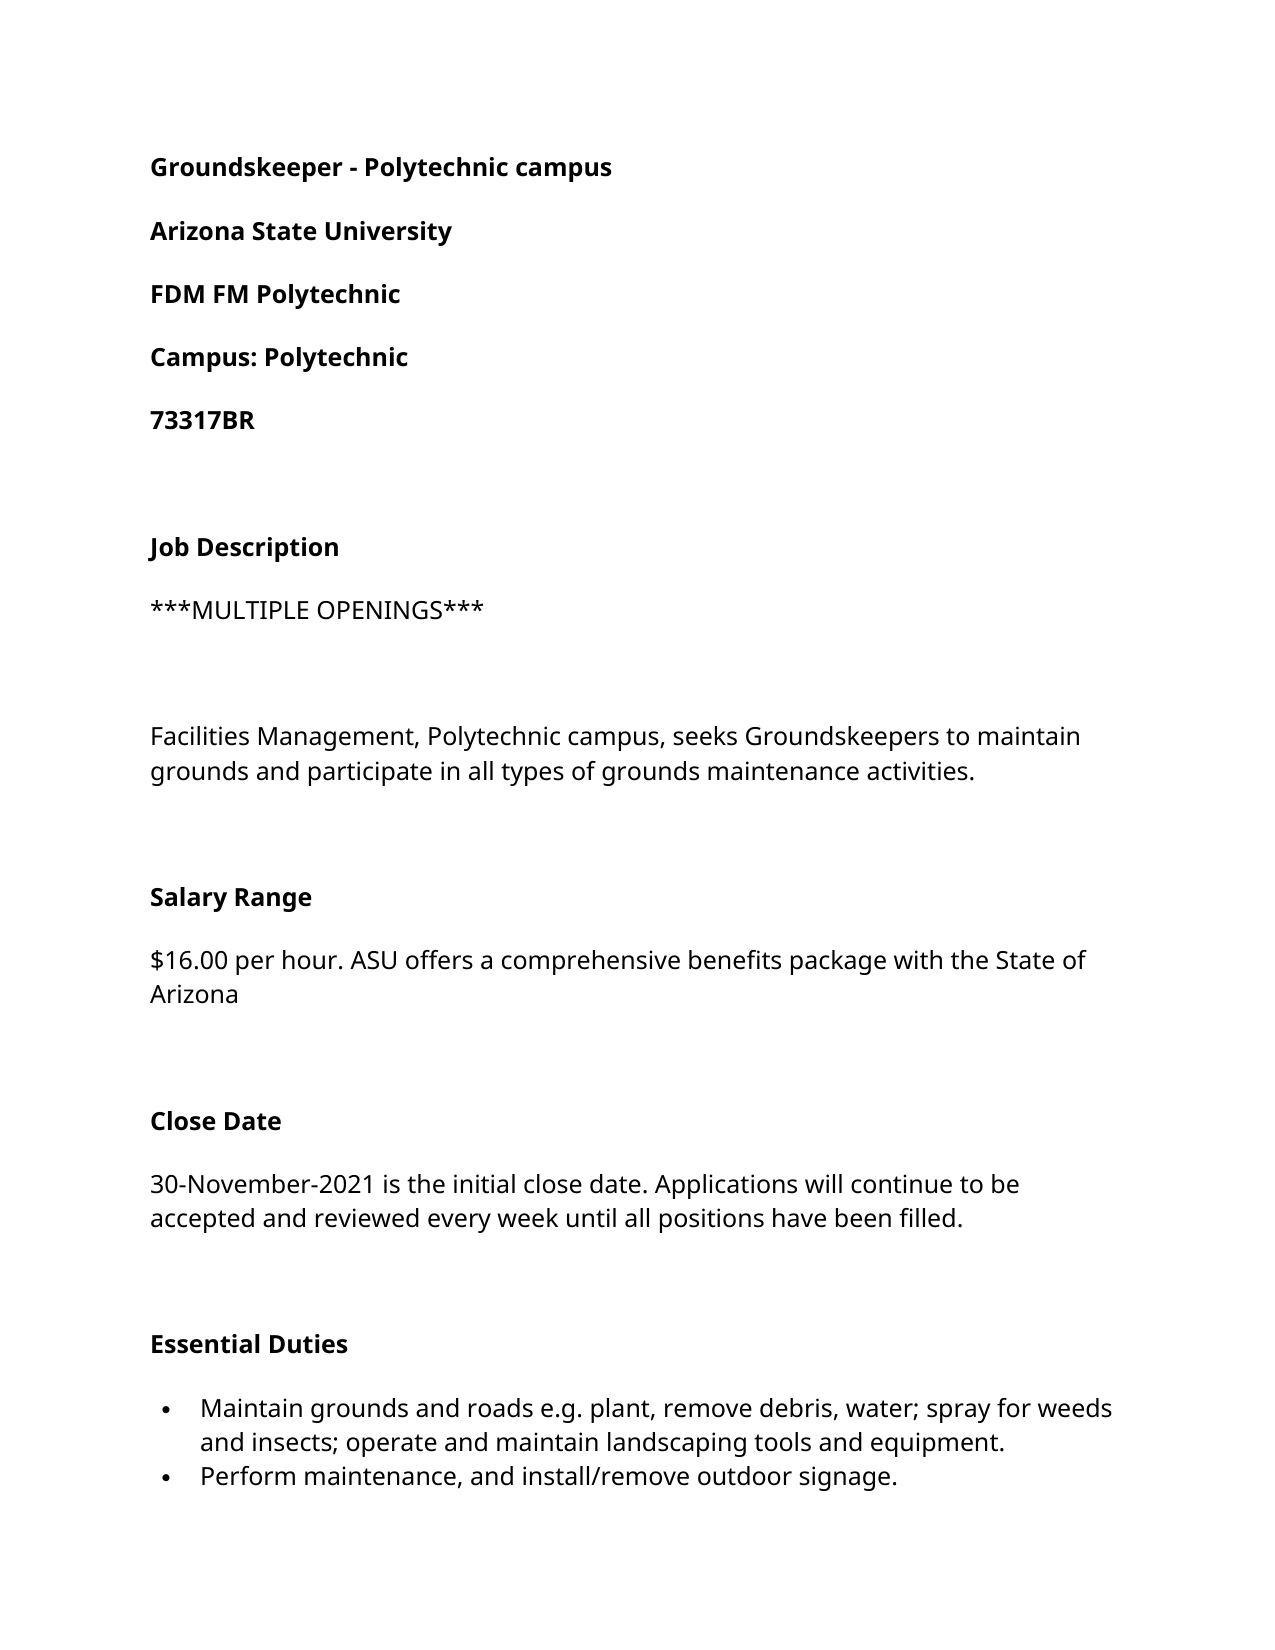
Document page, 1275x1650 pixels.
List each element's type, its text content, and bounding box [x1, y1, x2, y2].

text 73317BR [150, 403, 1125, 437]
text 30-November-2021 is the initial close date. Applications will continue to be accepted and reviewed every week until all positions have been filled. [150, 1167, 1125, 1235]
text $16.00 per hour. ASU offers a comprehensive benefits package with the State of Arizona [150, 943, 1125, 1011]
text Essential Duties [150, 1327, 1125, 1361]
text Close Date [150, 1103, 1125, 1137]
text ***MULTIPLE OPENINGS*** [150, 593, 1125, 627]
text Salary Range [150, 879, 1125, 914]
list Maintain grounds and roads e.g. plant, remove debris, water; spray for weeds and insects; operate and maintain landscaping tools and equipment. [162, 1390, 1125, 1458]
text Arizona State University [150, 213, 1125, 247]
text Job Description [150, 529, 1125, 563]
text Groundskeeper - Polytechnic campus [150, 150, 1125, 184]
text Facilities Management, Polytechnic campus, seeks Groundskeepers to maintain grounds and participate in all types of grounds maintenance activities. [150, 719, 1125, 787]
text FDM FM Polytechnic [150, 276, 1125, 311]
text Campus: Polytechnic [150, 340, 1125, 374]
list Perform maintenance, and install/remove outdoor signage. [162, 1458, 1125, 1492]
